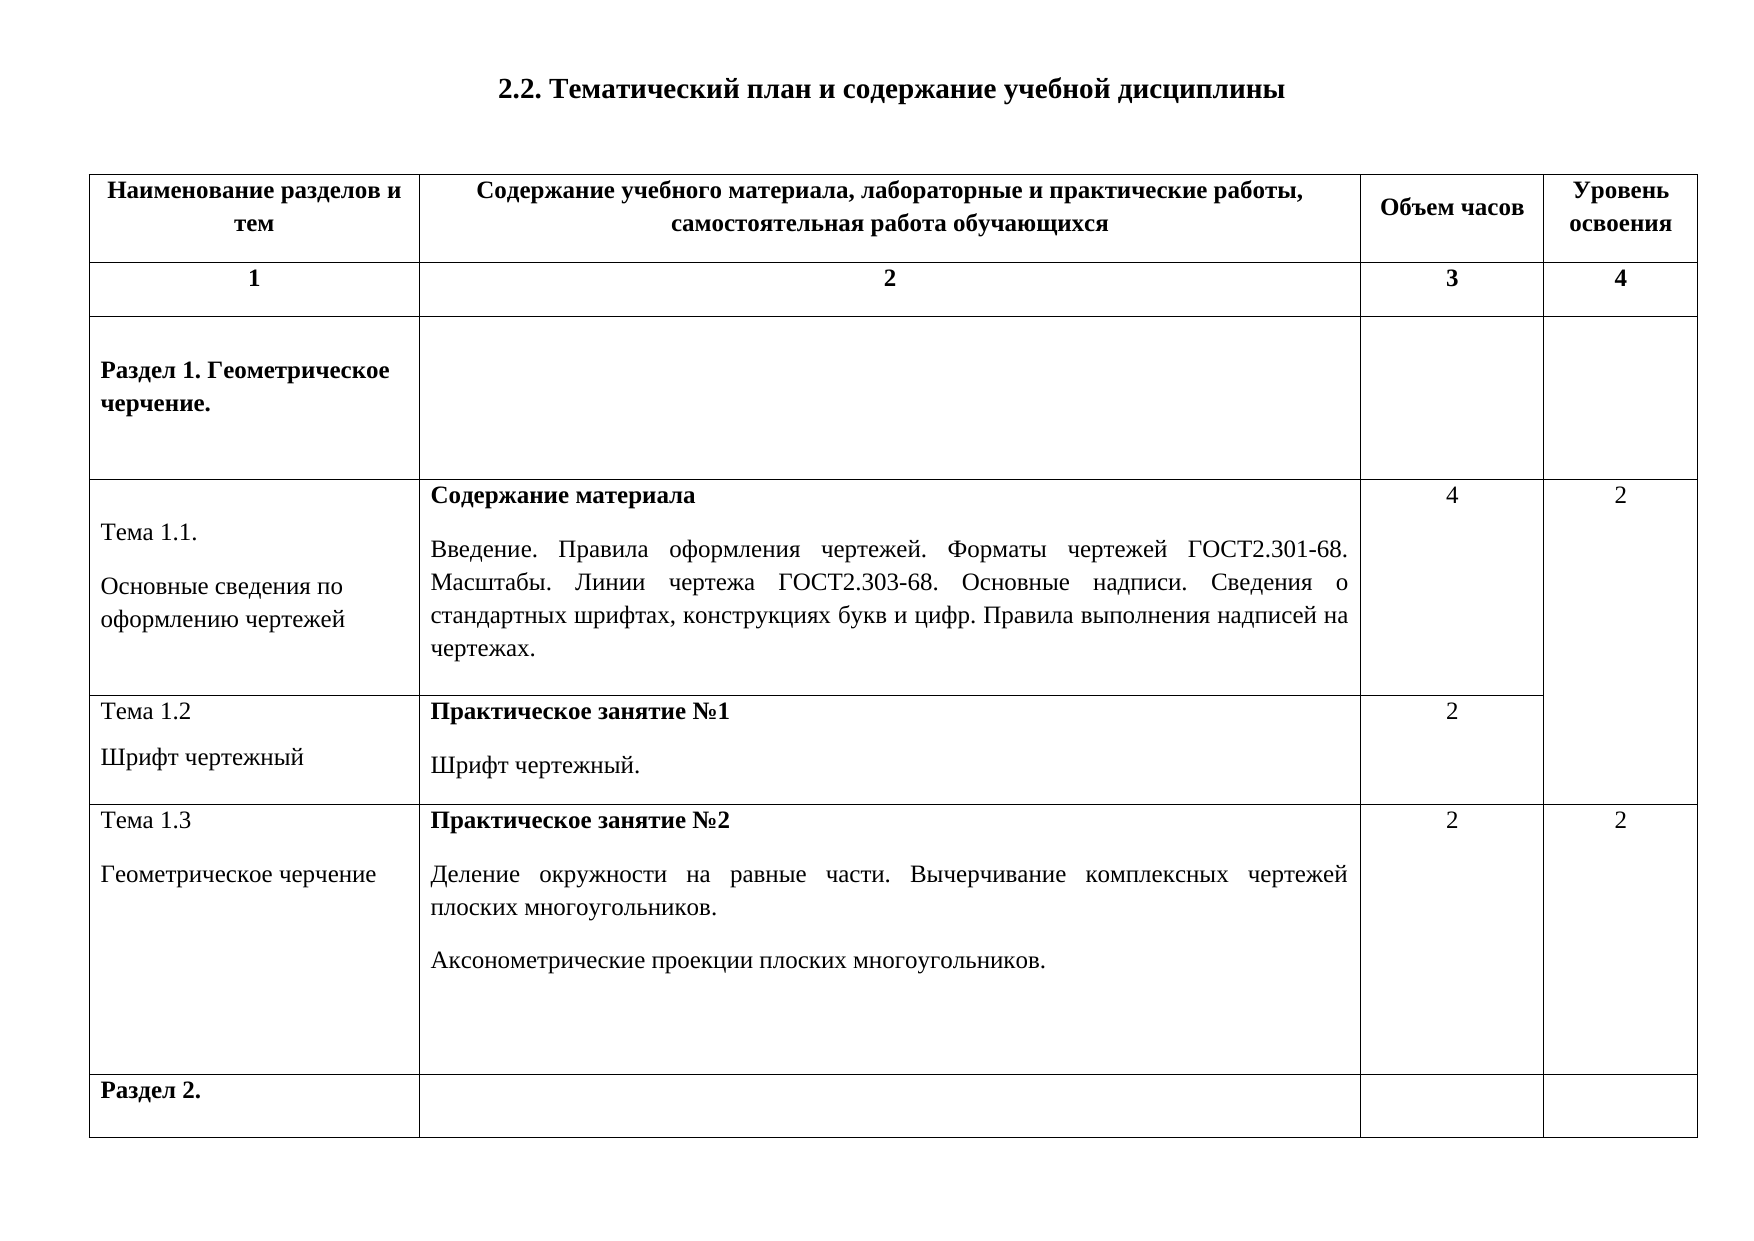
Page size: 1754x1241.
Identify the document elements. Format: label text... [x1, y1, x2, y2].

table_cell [90, 1075, 419, 1137]
table_cell 2 [1544, 805, 1697, 1074]
table_cell [1361, 1075, 1543, 1137]
table_cell [1544, 317, 1697, 479]
table_cell Практическое занятие №1 Шрифт чертежный. [420, 696, 1360, 804]
table_cell 2 [1544, 480, 1697, 804]
table_cell Тема 1.2 Шрифт чертежный [90, 696, 419, 804]
table_cell 2 [1361, 805, 1543, 1074]
table_cell 1 [90, 263, 419, 316]
table_cell 4 [1544, 263, 1697, 316]
table_cell Раздел 1. Геометрическое черчение. [90, 317, 419, 479]
table_cell [1361, 317, 1543, 479]
table_cell 3 [1361, 263, 1543, 316]
table_cell [420, 1075, 1360, 1137]
table_cell Тема 1.1. Основные сведения по оформлению чертежей [90, 480, 419, 695]
table_cell [1544, 1075, 1697, 1137]
subtitle 2.2. Тематический план и содержание учебной дисциплины [130, 71, 1653, 104]
table_header Наименование разделов и тем [90, 175, 419, 262]
table_header Уровень освоения [1544, 175, 1697, 262]
table_cell 4 [1361, 480, 1543, 695]
table_cell [420, 317, 1360, 479]
table_cell 2 [1361, 696, 1543, 804]
table_header Содержание учебного материала, лабораторные и практические работы, самостоятельная работа обучающихся [420, 175, 1360, 262]
table_cell Практическое занятие №2 Деление окружности на равные части. Вычерчивание комплексных чертежей плоских многоугольников. Аксонометрические проекции плоских многоугольников. [420, 805, 1360, 1074]
table_cell Тема 1.3 Геометрическое черчение [90, 805, 419, 1074]
table_cell Содержание материала Введение. Правила оформления чертежей. Форматы чертежей ГОСТ2.301-68. Масштабы. Линии чертежа ГОСТ2.303-68. Основные надписи. Сведения о стандартных шрифтах, конструкциях букв и цифр. Правила выполнения надписей на чертежах. [420, 480, 1360, 695]
table_cell 2 [420, 263, 1360, 316]
table_header Объем часов [1361, 175, 1543, 262]
